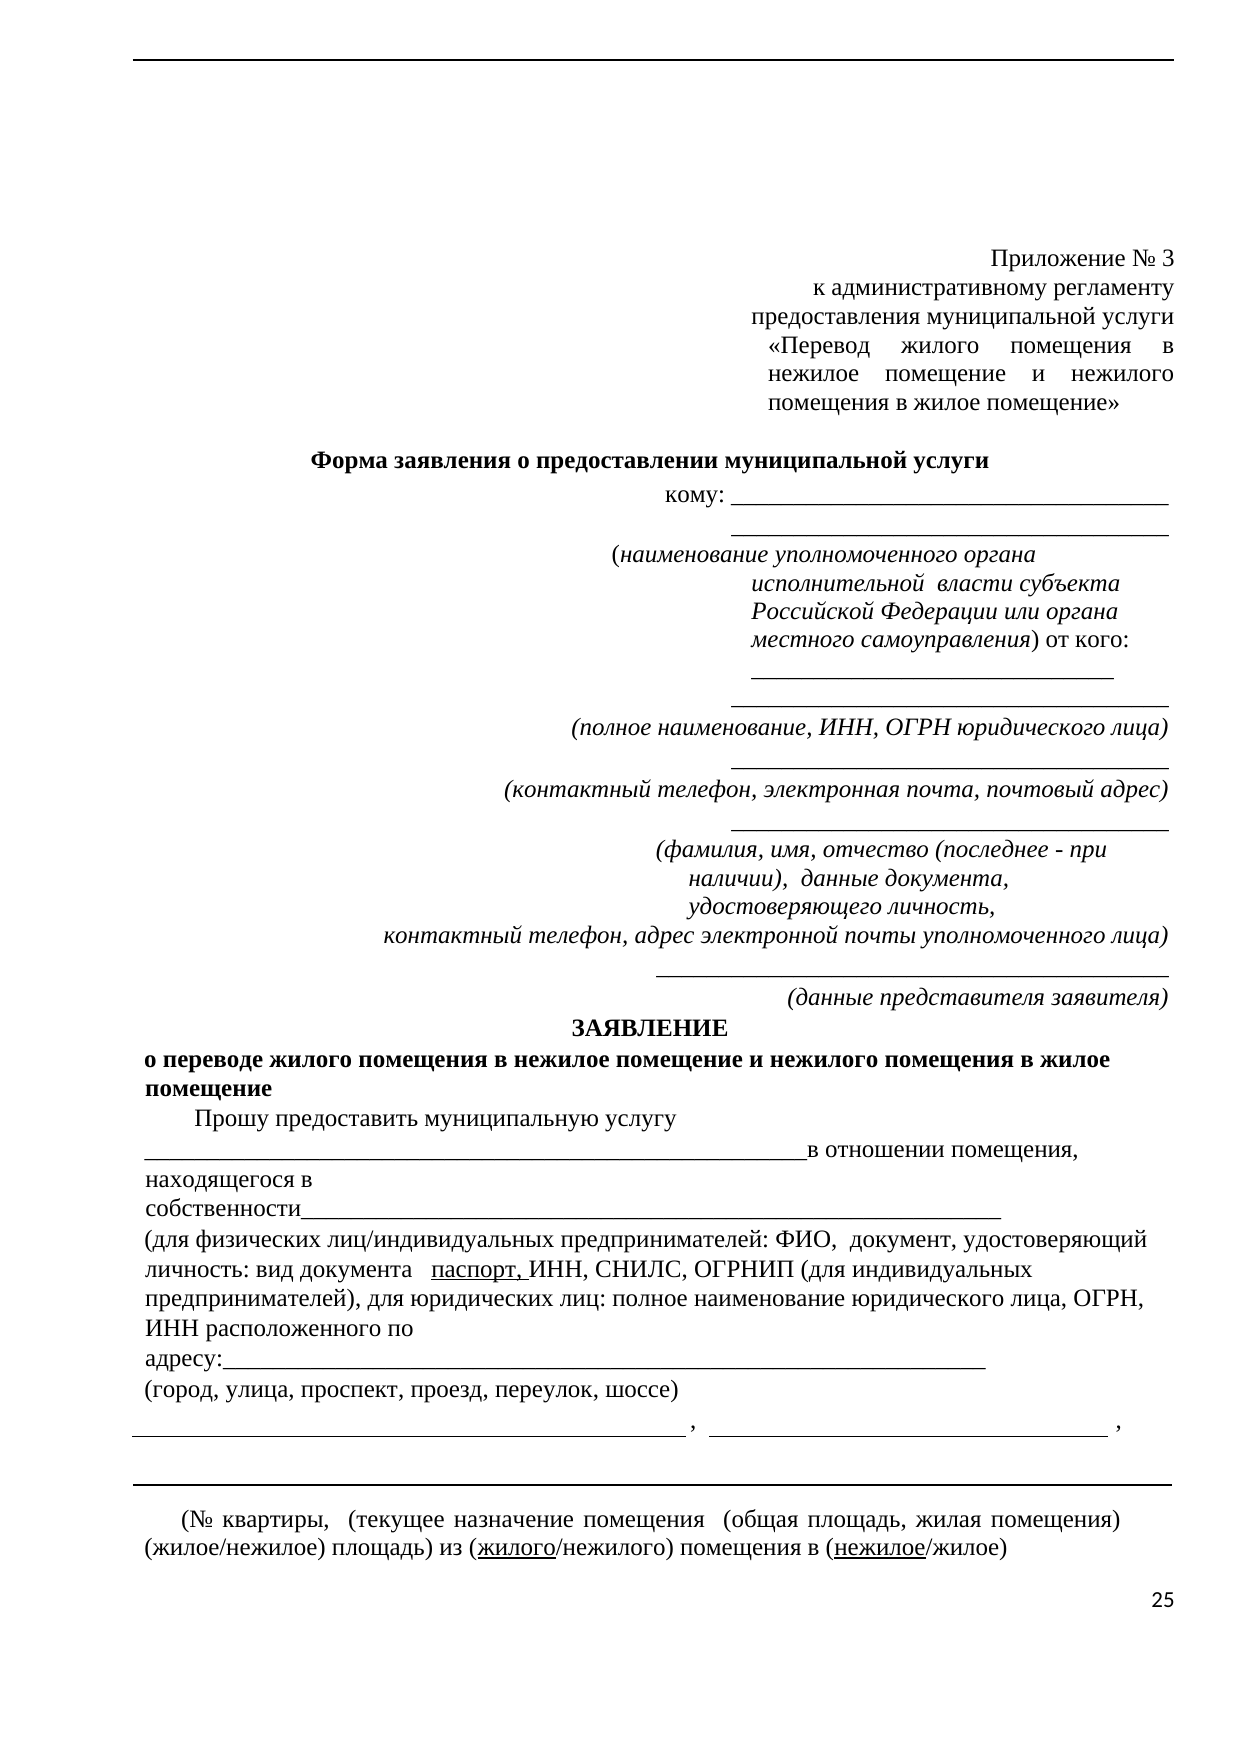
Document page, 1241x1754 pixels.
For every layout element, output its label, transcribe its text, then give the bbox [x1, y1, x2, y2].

text Приложение № 3 [133, 243, 1174, 272]
text (контактный телефон, электронная почта, почтовый адрес) [133, 774, 1168, 802]
text контактный телефон, адрес электронной почты уполномоченного лица) [133, 920, 1168, 949]
text (данные представителя заявителя) [133, 982, 1168, 1011]
text о переводе жилого помещения в нежилое помещение и нежилого помещения в жилое помещение [144, 1044, 1174, 1102]
text (для физических лиц/индивидуальных предпринимателей: ФИО, документ, удостоверяющий личность: вид документа паспорт, ИНН, СНИЛС, ОГРНИП (для индивидуальных предпринимателей), для юридических лиц: полное наименование юридического лица, ОГРН, ИНН расположенного по адресу:_____________________________________________________________ [144, 1224, 1174, 1371]
text (полное наименование, ИНН, ОГРН юридического лица) [133, 712, 1168, 741]
subtitle Форма заявления о предоставлении муниципальной услуги [200, 445, 1100, 473]
text ___________________________________ [491, 805, 1168, 833]
text «Перевод жилого помещения в нежилое помещение и нежилого помещения в жилое помещение» [768, 330, 1174, 416]
text ___________________________________ [491, 681, 1168, 710]
text к административному регламенту [133, 272, 1174, 301]
text (№ квартиры, (текущее назначение помещения (общая площадь, жилая помещения) (жилое/нежилое) площадь) из (жилого/нежилого) помещения в (нежилое/жилое) [144, 1504, 1122, 1561]
text _________________________________________ [491, 951, 1168, 980]
text кому: ___________________________________ [491, 479, 1168, 508]
text (фамилия, имя, отчество (последнее - при наличии), данные документа, удостоверяющего личность, [656, 835, 1174, 920]
subtitle ЗАЯВЛЕНИЕ [200, 1013, 1100, 1042]
text _____________________________________________________в отношении помещения, находящегося в собственности________________________________________________________ [144, 1134, 1142, 1222]
text ___________________________________ [491, 510, 1168, 538]
text (город, улица, проспект, проезд, переулок, шоссе) [144, 1374, 1174, 1402]
text , , [133, 1405, 1174, 1433]
text (наименование уполномоченного органа исполнительной власти субъекта Российской Федерации или органа местного самоуправления) от кого: _____________________________ [611, 540, 1174, 681]
text Прошу предоставить муниципальную услугу [144, 1103, 1174, 1132]
text ___________________________________ [491, 743, 1168, 772]
text предоставления муниципальной услуги [133, 301, 1174, 330]
